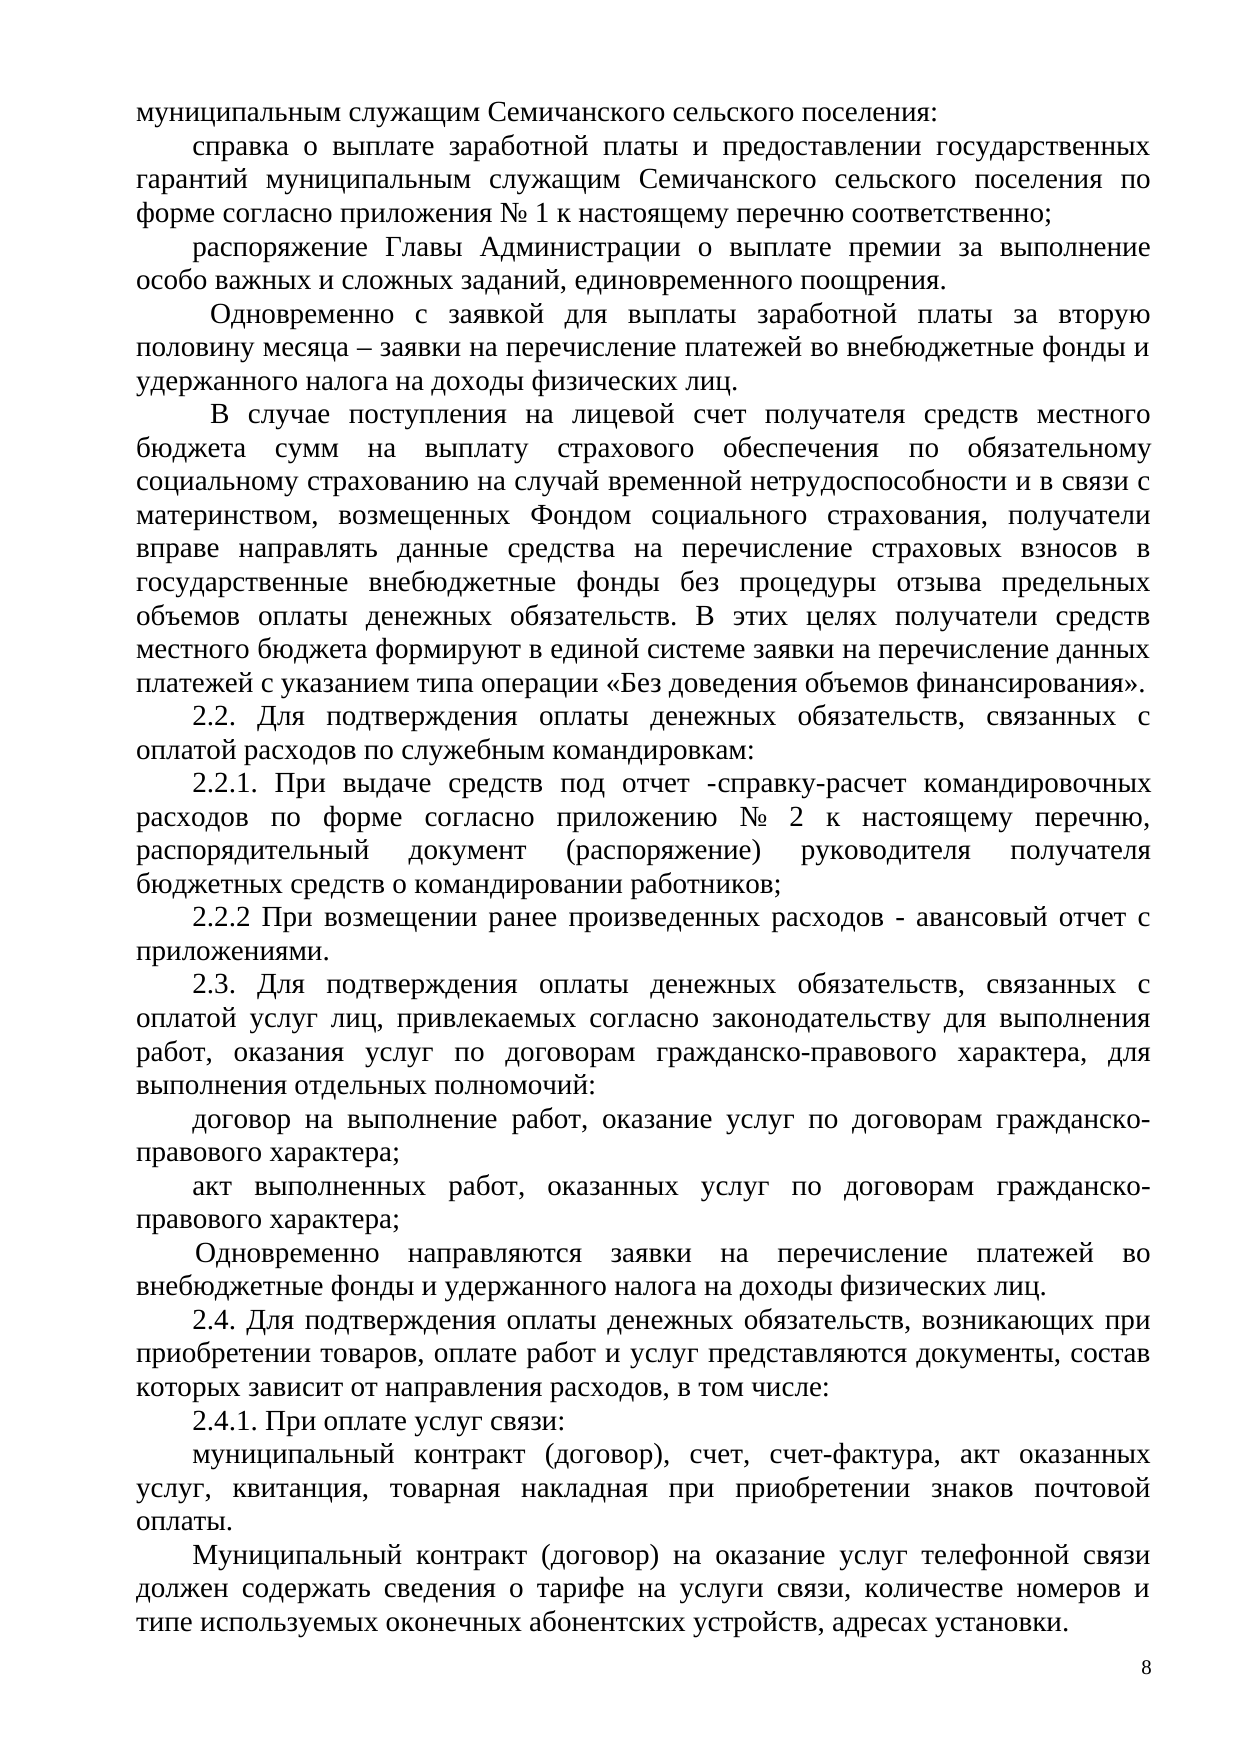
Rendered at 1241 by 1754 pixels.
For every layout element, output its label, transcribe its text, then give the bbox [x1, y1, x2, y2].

text Одновременно направляются заявки на перечисление платежей во внебюджетные фонды и удержанного налога на доходы физических лиц. [136, 1235, 1152, 1302]
text 2.4. Для подтверждения оплаты денежных обязательств, возникающих при приобретении товаров, оплате работ и услуг представляются документы, состав которых зависит от направления расходов, в том числе: [136, 1302, 1152, 1403]
text 2.4.1. При оплате услуг связи: [136, 1403, 1152, 1436]
text акт выполненных работ, оказанных услуг по договорам гражданско-правового характера; [136, 1168, 1152, 1235]
text Муниципальный контракт (договор) на оказание услуг телефонной связи должен содержать сведения о тарифе на услуги связи, количестве номеров и типе используемых оконечных абонентских устройств, адресах установки. [136, 1537, 1152, 1637]
text 2.2.1. При выдаче средств под отчет -справку-расчет командировочных расходов по форме согласно приложению № 2 к настоящему перечню, распорядительный документ (распоряжение) руководителя получателя бюджетных средств о командировании работников; [136, 765, 1152, 899]
text 2.2. Для подтверждения оплаты денежных обязательств, связанных с оплатой расходов по служебным командировкам: [136, 698, 1152, 765]
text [136, 94, 1152, 128]
text Одновременно с заявкой для выплаты заработной платы за вторую половину месяца – заявки на перечисление платежей во внебюджетные фонды и удержанного налога на доходы физических лиц. [136, 296, 1152, 396]
text распоряжение Главы Администрации о выплате премии за выполнение особо важных и сложных заданий, единовременного поощрения. [136, 229, 1152, 296]
text В случае поступления на лицевой счет получателя средств местного бюджета сумм на выплату страхового обеспечения по обязательному социальному страхованию на случай временной нетрудоспособности и в связи с материнством, возмещенных Фондом социального страхования, получатели вправе направлять данные средства на перечисление страховых взносов в государственные внебюджетные фонды без процедуры отзыва предельных объемов оплаты денежных обязательств. В этих целях получатели средств местного бюджета формируют в единой системе заявки на перечисление данных платежей с указанием типа операции «Без доведения объемов финансирования». [136, 396, 1152, 698]
text 2.3. Для подтверждения оплаты денежных обязательств, связанных с оплатой услуг лиц, привлекаемых согласно законодательству для выполнения работ, оказания услуг по договорам гражданско-правового характера, для выполнения отдельных полномочий: [136, 967, 1152, 1101]
text 2.2.2 При возмещении ранее произведенных расходов - авансовый отчет с приложениями. [136, 899, 1152, 967]
text муниципальный контракт (договор), счет, счет-фактура, акт оказанных услуг, квитанция, товарная накладная при приобретении знаков почтовой оплаты. [136, 1436, 1152, 1537]
text договор на выполнение работ, оказание услуг по договорам гражданско-правового характера; [136, 1101, 1152, 1168]
text справка о выплате заработной платы и предоставлении государственных гарантий муниципальным служащим Семичанского сельского поселения по форме согласно приложения № 1 к настоящему перечню соответственно; [136, 128, 1152, 229]
